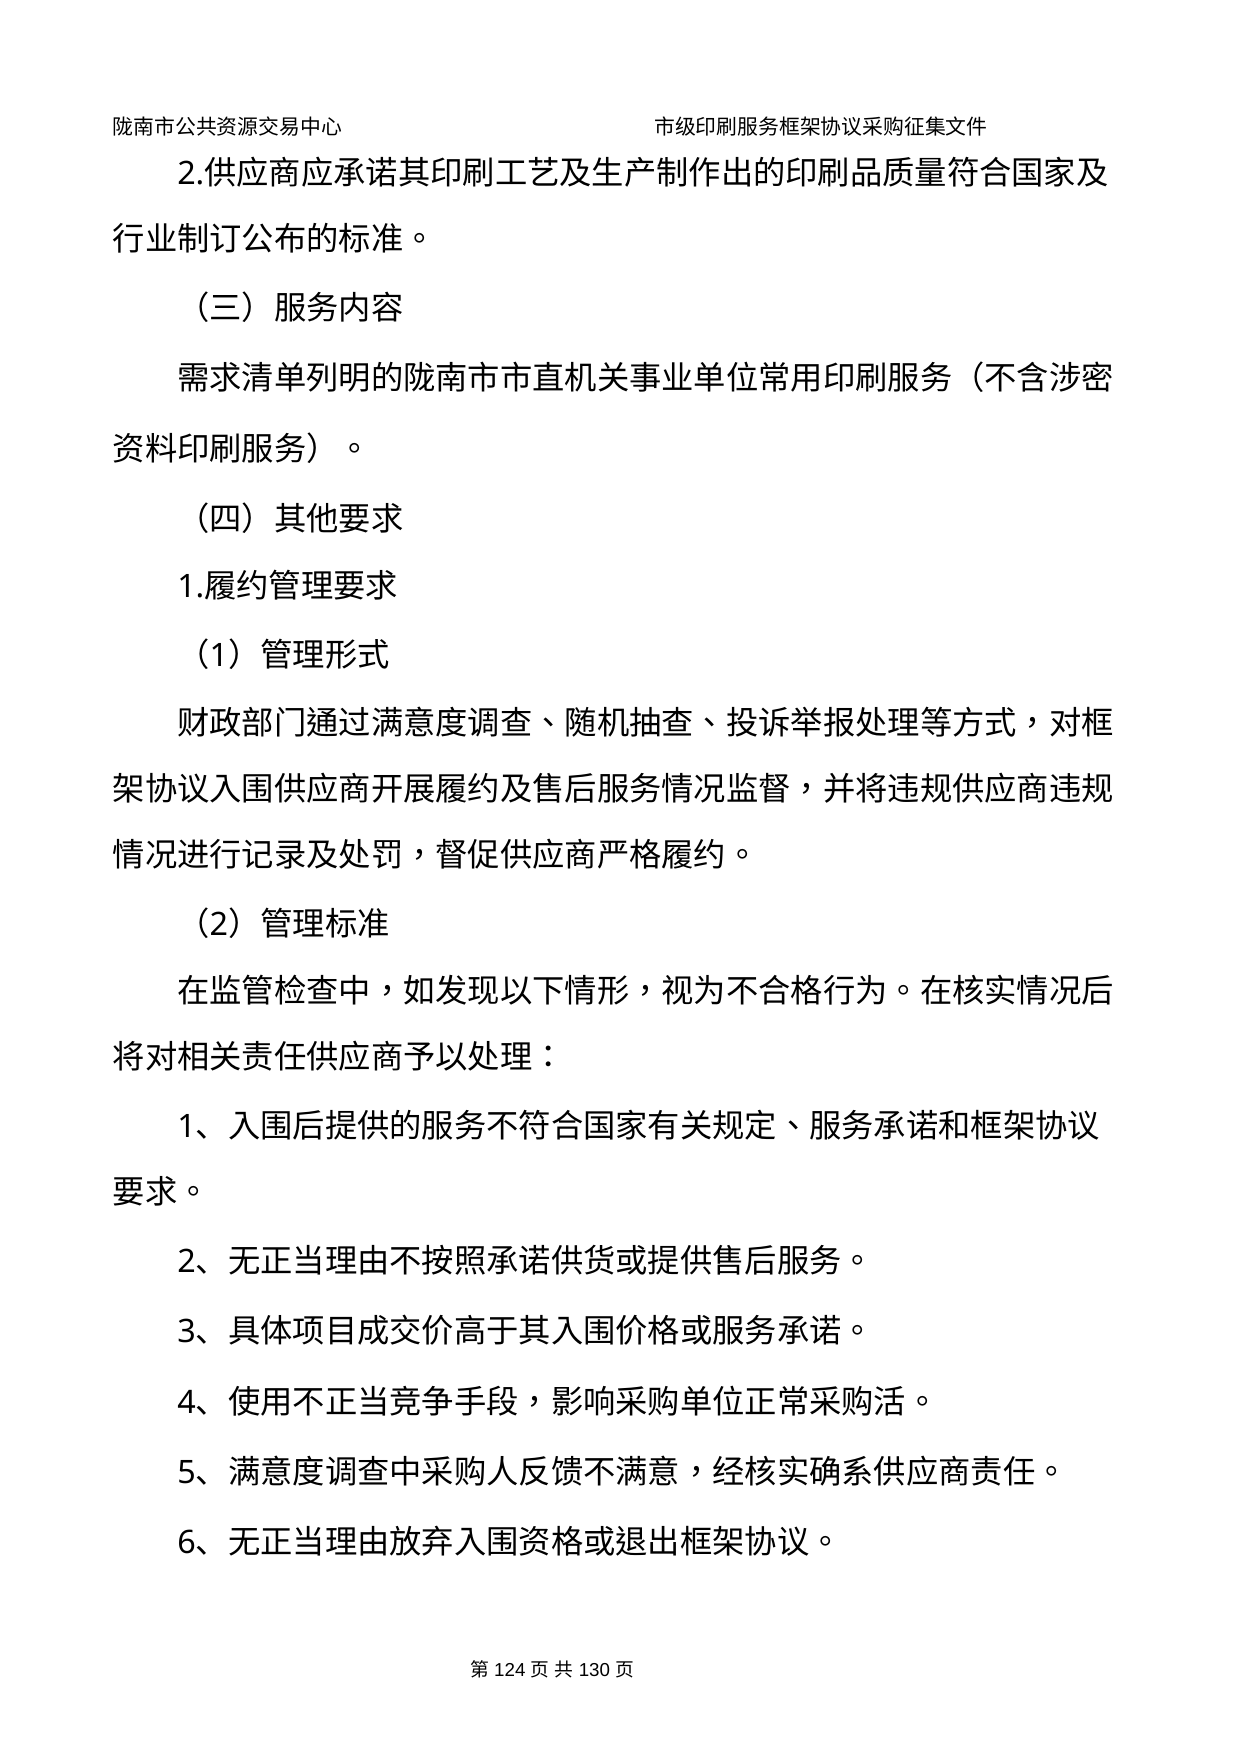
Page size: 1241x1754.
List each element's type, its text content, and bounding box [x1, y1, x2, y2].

text 5、满意度调查中采购人反馈不满意，经核实确系供应商责任。 [112, 1446, 1128, 1493]
text 1.履约管理要求 [112, 563, 1128, 607]
text 4、使用不正当竞争手段，影响采购单位正常采购活。 [112, 1376, 1128, 1423]
text （四）其他要求 [112, 493, 1128, 540]
text （三）服务内容 [112, 282, 1128, 329]
text 财政部门通过满意度调查、随机抽查、投诉举报处理等方式，对框架协议入围供应商开展履约及售后服务情况监督，并将违规供应商违规情况进行记录及处罚，督促供应商严格履约。 [112, 700, 1128, 876]
text 2、无正当理由不按照承诺供货或提供售后服务。 [112, 1235, 1128, 1282]
text 3、具体项目成交价高于其入围价格或服务承诺。 [112, 1305, 1128, 1352]
text 需求清单列明的陇南市市直机关事业单位常用印刷服务（不含涉密资料印刷服务）。 [112, 352, 1128, 469]
text 1、入围后提供的服务不符合国家有关规定、服务承诺和框架协议要求。 [112, 1100, 1128, 1213]
text 2.供应商应承诺其印刷工艺及生产制作出的印刷品质量符合国家及行业制订公布的标准。 [112, 150, 1128, 260]
text 6、无正当理由放弃入围资格或退出框架协议。 [112, 1516, 1128, 1563]
text 在监管检查中，如发现以下情形，视为不合格行为。在核实情况后将对相关责任供应商予以处理： [112, 968, 1128, 1078]
text （1）管理形式 [112, 629, 1128, 676]
text （2）管理标准 [112, 898, 1128, 944]
